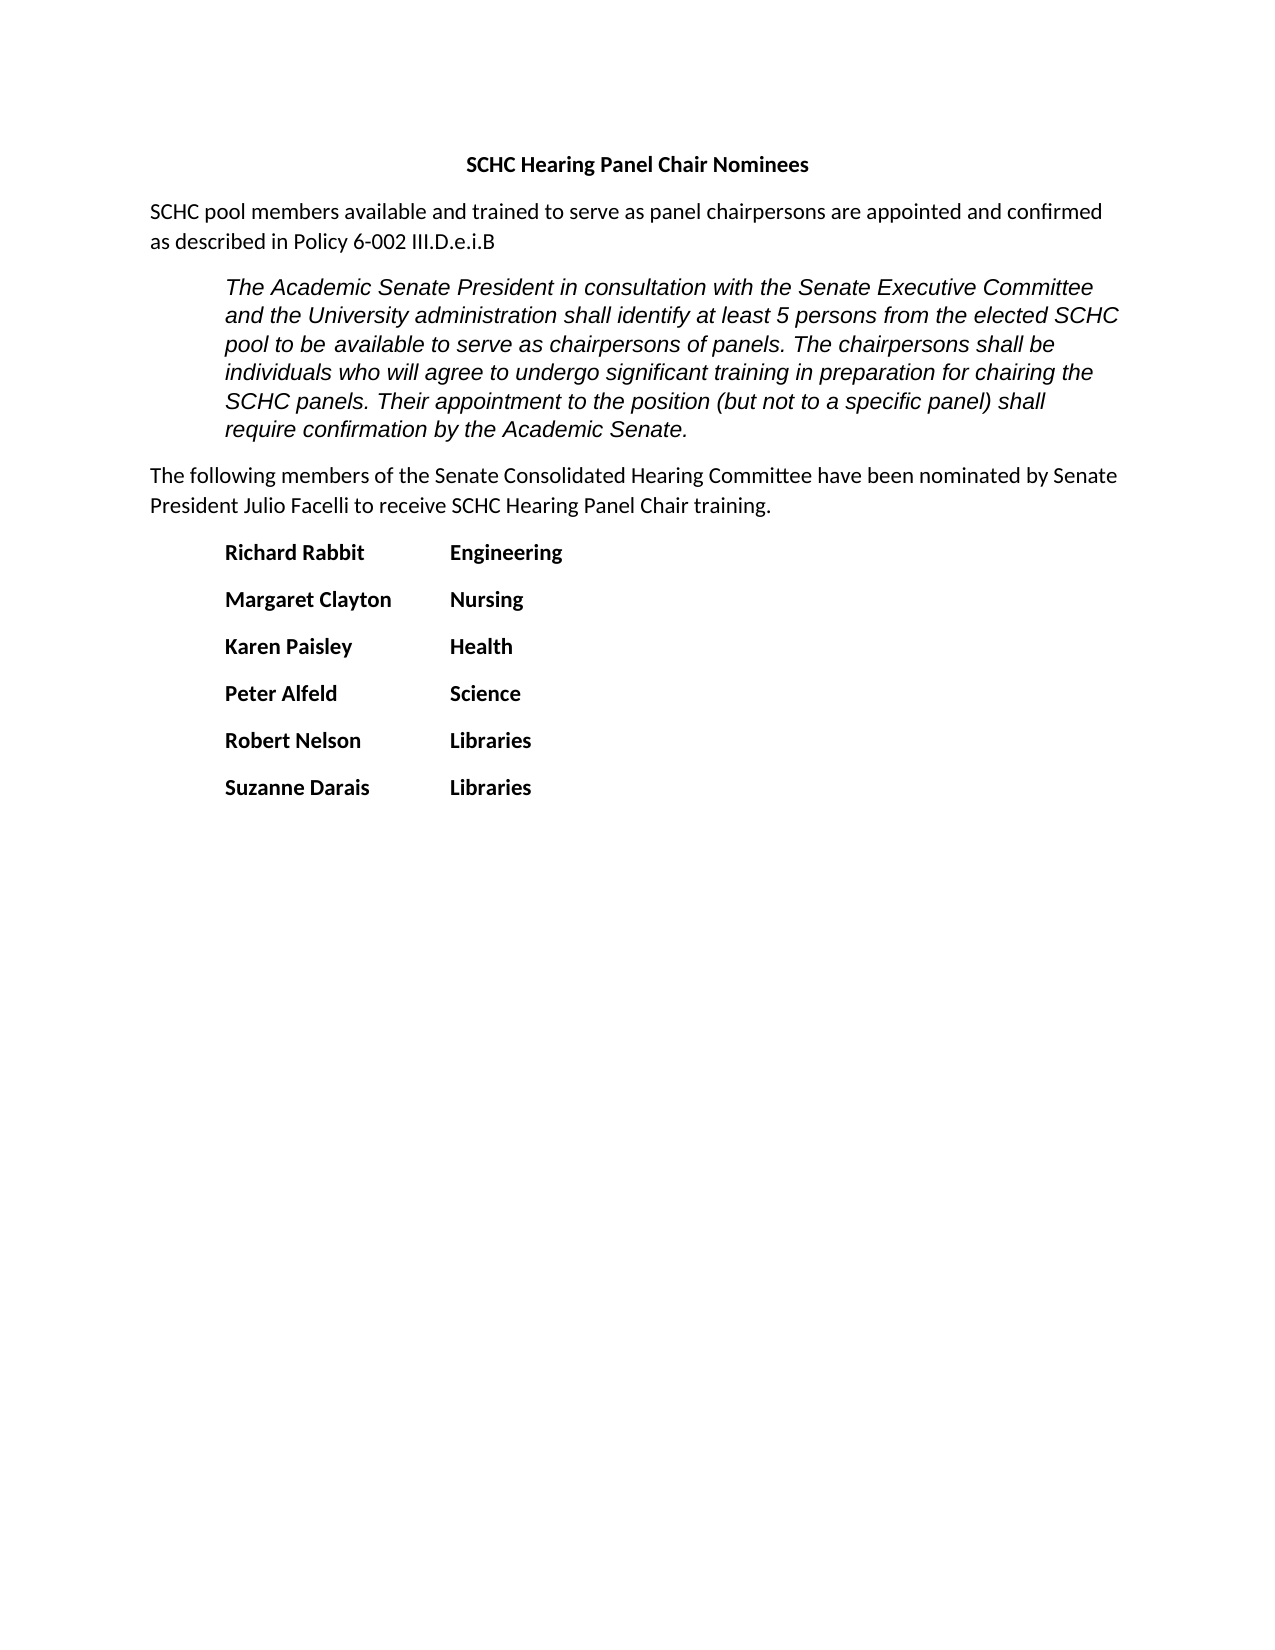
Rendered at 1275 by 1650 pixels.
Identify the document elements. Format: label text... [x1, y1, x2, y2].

text Peter Alfeld Science [225, 679, 1125, 707]
text The following members of the Senate Consolidated Hearing Committee have been nominated by Senate President Julio Facelli to receive SCHC Hearing Panel Chair training. [150, 461, 1125, 519]
text Robert Nelson Libraries [225, 726, 1125, 754]
text The Academic Senate President in consultation with the Senate Executive Committee and the University administration shall identify at least 5 persons from the elected SCHC pool to be available to serve as chairpersons of panels. The chairpersons shall be individuals who will agree to undergo significant training in preparation for chairing the SCHC panels. Their appointment to the position (but not to a specific panel) shall require confirmation by the Academic Senate. [225, 274, 1125, 442]
text Margaret Clayton Nursing [225, 585, 1125, 613]
text Richard Rabbit Engineering [225, 538, 1125, 566]
text Suzanne Darais Libraries [225, 773, 1125, 801]
text Karen Paisley Health [225, 632, 1125, 660]
text SCHC Hearing Panel Chair Nominees [150, 150, 1125, 178]
text SCHC pool members available and trained to serve as panel chairpersons are appointed and confirmed as described in Policy 6-002 III.D.e.i.B [150, 197, 1125, 255]
